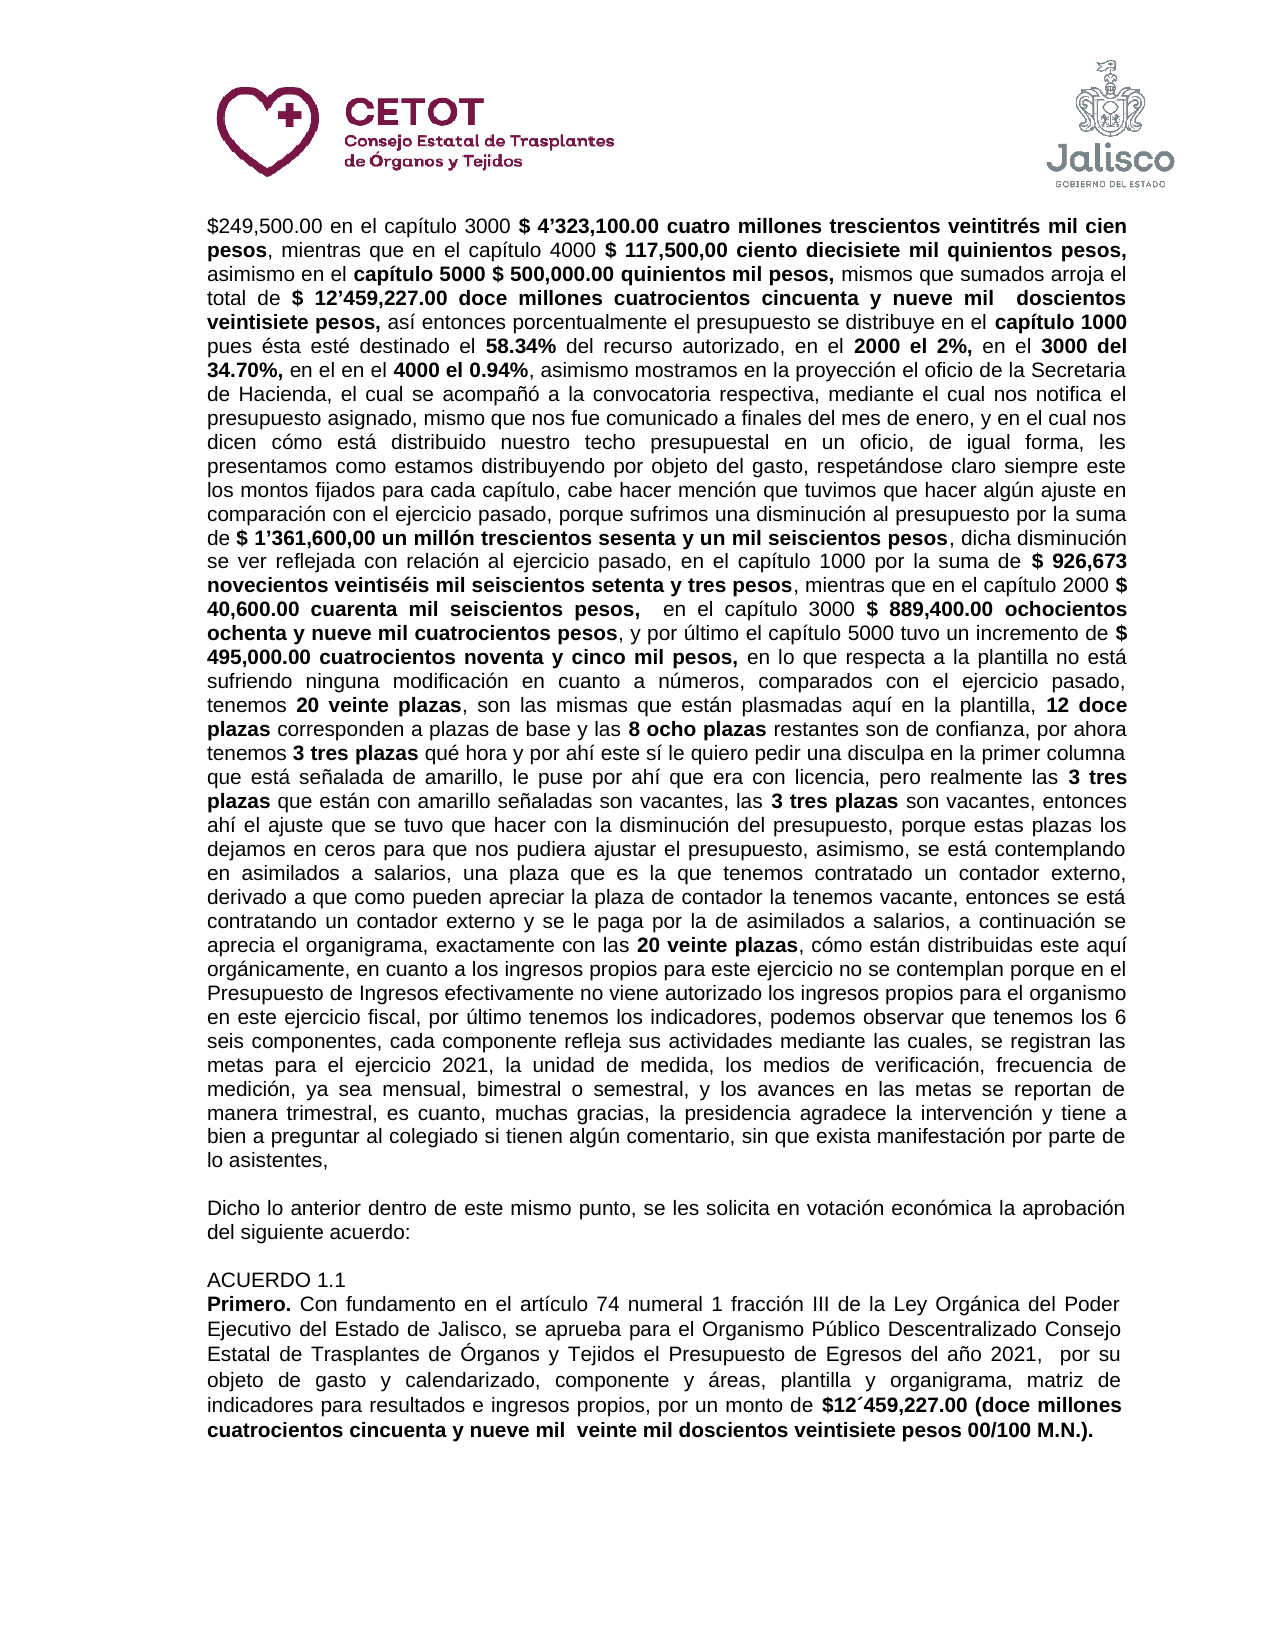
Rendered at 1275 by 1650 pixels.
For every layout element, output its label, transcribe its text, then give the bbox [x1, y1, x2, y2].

picture [1045, 58, 1175, 188]
text ACUERDO 1.1 [207, 1268, 1127, 1292]
picture [206, 73, 620, 188]
text Dicho lo anterior dentro de este mismo punto, se les solicita en votación económica la aprobación del siguiente acuerdo: [207, 1196, 1127, 1244]
text Primero. Con fundamento en el artículo 74 numeral 1 fracción III de la Ley Orgánica del Poder Ejecutivo del Estado de Jalisco, se aprueba para el Organismo Público Descentralizado Consejo Estatal de Trasplantes de Órganos y Tejidos el Presupuesto de Egresos del año 2021, por su objeto de gasto y calendarizado, componente y áreas, plantilla y organigrama, matriz de indicadores para resultados e ingresos propios, por un monto de $12´459,227.00 (doce millones cuatrocientos cincuenta y nueve mil veinte mil doscientos veintisiete pesos 00/100 M.N.). [207, 1292, 1122, 1442]
